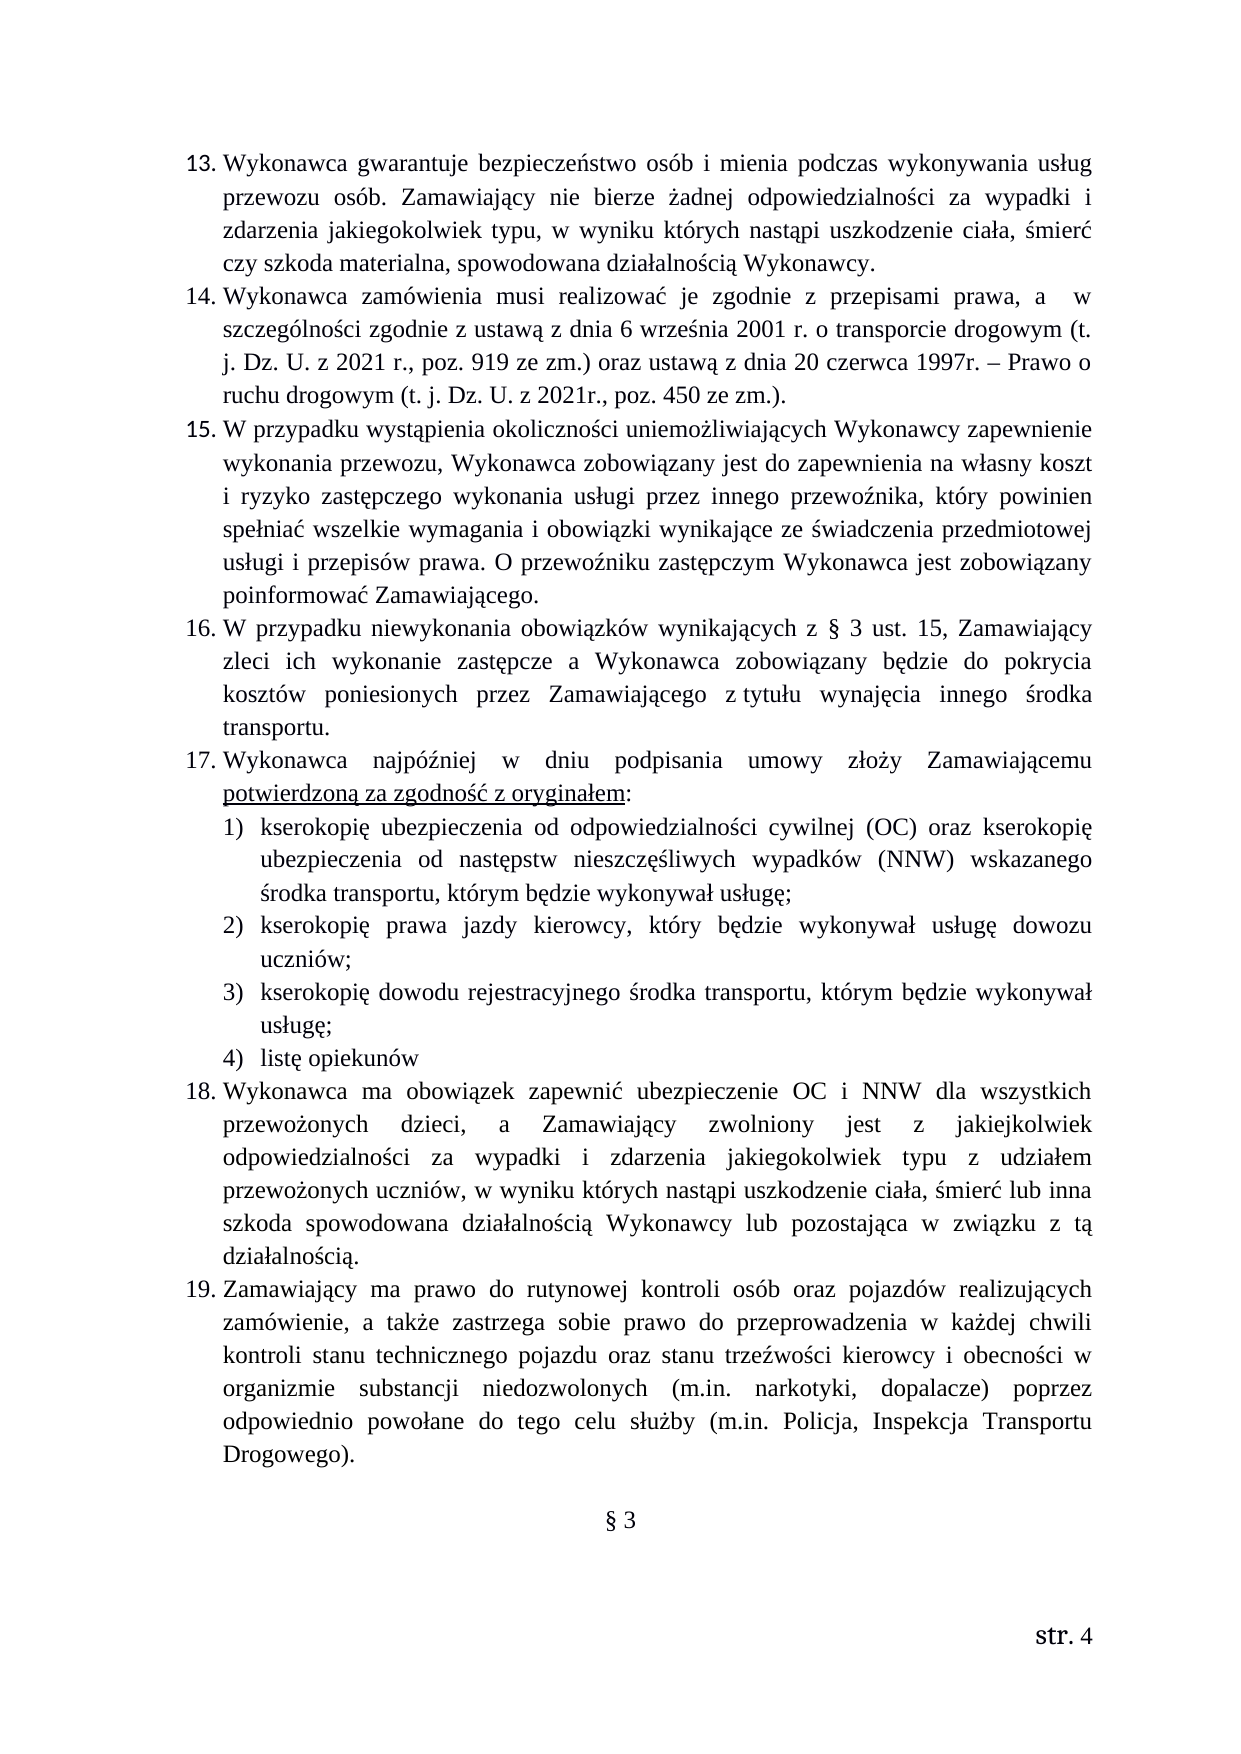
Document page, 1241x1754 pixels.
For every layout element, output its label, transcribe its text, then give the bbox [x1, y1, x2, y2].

list Zamawiający ma prawo do rutynowej kontroli osób oraz pojazdów realizujących zamówienie, a także zastrzega sobie prawo do przeprowadzenia w każdej chwili kontroli stanu technicznego pojazdu oraz stanu trzeźwości kierowcy i obecności w organizmie substancji niedozwolonych (m.in. narkotyki, dopalacze) poprzez odpowiednio powołane do tego celu służby (m.in. Policja, Inspekcja Transportu Drogowego). [185, 1274, 1093, 1468]
list Wykonawca zamówienia musi realizować je zgodnie z przepisami prawa, a w szczególności zgodnie z ustawą z dnia 6 września 2001 r. o transporcie drogowym (t. j. Dz. U. z 2021 r., poz. 919 ze zm.) oraz ustawą z dnia 20 czerwca 1997r. – Prawo o ruchu drogowym (t. j. Dz. U. z 2021r., poz. 450 ze zm.). [185, 281, 1093, 409]
list listę opiekunów [223, 1043, 1093, 1071]
text § 3 [148, 1505, 1093, 1534]
list Wykonawca ma obowiązek zapewnić ubezpieczenie OC i NNW dla wszystkich przewożonych dzieci, a Zamawiający zwolniony jest z jakiejkolwiek odpowiedzialności za wypadki i zdarzenia jakiegokolwiek typu z udziałem przewożonych uczniów, w wyniku których nastąpi uszkodzenie ciała, śmierć lub inna szkoda spowodowana działalnością Wykonawcy lub pozostająca w związku z tą działalnością. [185, 1076, 1093, 1269]
list W przypadku wystąpienia okoliczności uniemożliwiających Wykonawcy zapewnienie wykonania przewozu, Wykonawca zobowiązany jest do zapewnienia na własny koszt i ryzyko zastępczego wykonania usługi przez innego przewoźnika, który powinien spełniać wszelkie wymagania i obowiązki wynikające ze świadczenia przedmiotowej usługi i przepisów prawa. O przewoźniku zastępczym Wykonawca jest zobowiązany poinformować Zamawiającego. [185, 413, 1093, 609]
list kserokopię prawa jazdy kierowcy, który będzie wykonywał usługę dowozu uczniów; [223, 911, 1093, 972]
list Wykonawca gwarantuje bezpieczeństwo osób i mienia podczas wykonywania usług przewozu osób. Zamawiający nie bierze żadnej odpowiedzialności za wypadki i zdarzenia jakiegokolwiek typu, w wyniku których nastąpi uszkodzenie ciała, śmierć czy szkoda materialna, spowodowana działalnością Wykonawcy. [185, 148, 1093, 277]
list kserokopię dowodu rejestracyjnego środka transportu, którym będzie wykonywał usługę; [223, 977, 1093, 1038]
list kserokopię ubezpieczenia od odpowiedzialności cywilnej (OC) oraz kserokopię ubezpieczenia od następstw nieszczęśliwych wypadków (NNW) wskazanego środka transportu, którym będzie wykonywał usługę; [223, 812, 1093, 906]
list W przypadku niewykonania obowiązków wynikających z § 3 ust. 15, Zamawiający zleci ich wykonanie zastępcze a Wykonawca zobowiązany będzie do pokrycia kosztów poniesionych przez Zamawiającego z tytułu wynajęcia innego środka transportu. [185, 613, 1093, 741]
list Wykonawca najpóźniej w dniu podpisania umowy złoży Zamawiającemu potwierdzoną za zgodność z oryginałem: [185, 746, 1093, 807]
